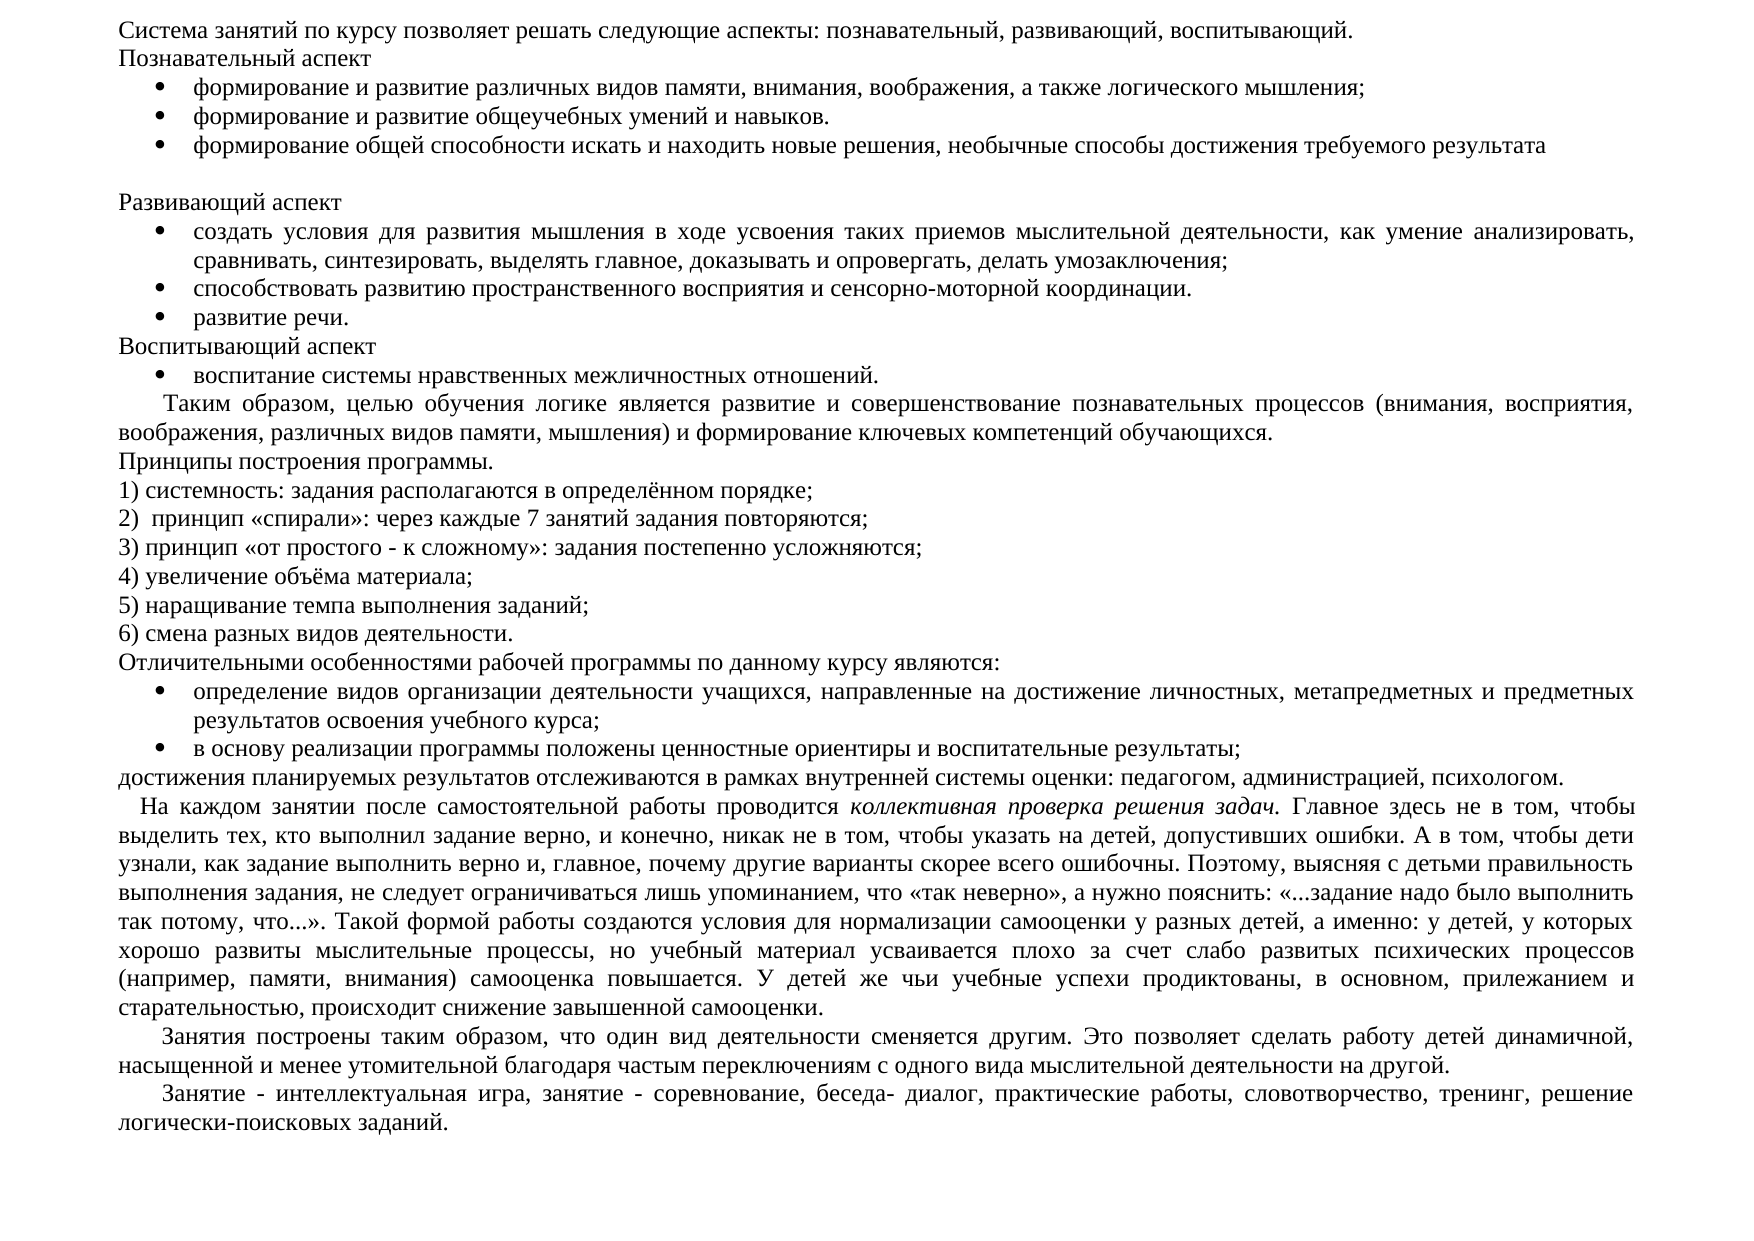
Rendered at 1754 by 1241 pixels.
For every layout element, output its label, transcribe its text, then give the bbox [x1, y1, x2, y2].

text Воспитывающий аспект [118, 331, 1636, 360]
text 1) системность: задания располагаются в определённом порядке; [118, 475, 1636, 503]
text Принципы построения программы. [118, 446, 1636, 475]
list способствовать развитию пространственного восприятия и сенсорно-моторной координации. [156, 273, 1636, 302]
text Таким образом, целью обучения логике является развитие и совершенствование познавательных процессов (внимания, восприятия, воображения, различных видов памяти, мышления) и формирование ключевых компетенций обучающихся. [118, 388, 1636, 446]
text Развивающий аспект [118, 187, 1636, 216]
list формирование общей способности искать и находить новые решения, необычные способы достижения требуемого результата [156, 130, 1636, 158]
text достижения планируемых результатов отслеживаются в рамках внутренней системы оценки: педагогом, администрацией, психологом. [118, 762, 1636, 791]
list в основу реализации программы положены ценностные ориентиры и воспитательные результаты; [156, 733, 1636, 762]
text На каждом занятии после самостоятельной работы проводится коллективная проверка решения задач. Главное здесь не в том, чтобы выделить тех, кто выполнил задание верно, и конечно, никак не в том, чтобы указать на детей, допустивших ошибки. А в том, чтобы дети узнали, как задание выполнить верно и, главное, почему другие варианты скорее всего ошибочны. Поэтому, выясняя с детьми правильность выполнения задания, не следует ограничиваться лишь упоминанием, что «так неверно», а нужно пояснить: «...задание надо было выполнить так потому, что...». Такой формой работы создаются условия для нормализации самооценки у разных детей, а именно: у детей, у которых хорошо развиты мыслительные процессы, но учебный материал усваивается плохо за счет слабо развитых психических процессов (например, памяти, внимания) самооценка повышается. У детей же чьи учебные успехи продиктованы, в основном, прилежанием и старательностью, происходит снижение завышенной самооценки. [118, 791, 1636, 1021]
text 5) наращивание темпа выполнения заданий; [118, 590, 1636, 618]
text 2) принцип «спирали»: через каждые 7 занятий задания повторяются; [118, 503, 1636, 532]
text 6) смена разных видов деятельности. [118, 618, 1636, 647]
list развитие речи. [156, 302, 1636, 331]
text 3) принцип «от простого - к сложному»: задания постепенно усложняются; [118, 532, 1636, 561]
list формирование и развитие различных видов памяти, внимания, воображения, а также логического мышления; [156, 72, 1636, 101]
text 4) увеличение объёма материала; [118, 561, 1636, 590]
text Занятие - интеллектуальная игра, занятие - соревнование, беседа- диалог, практические работы, словотворчество, тренинг, решение логически-поисковых заданий. [118, 1078, 1636, 1136]
list создать условия для развития мышления в ходе усвоения таких приемов мыслительной деятельности, как умение анализировать, сравнивать, синтезировать, выделять главное, доказывать и опровергать, делать умозаключения; [156, 216, 1636, 273]
text Познавательный аспект [118, 43, 1636, 72]
text Система занятий по курсу позволяет решать следующие аспекты: познавательный, развивающий, воспитывающий. [118, 15, 1636, 43]
list определение видов организации деятельности учащихся, направленные на достижение личностных, метапредметных и предметных результатов освоения учебного курса; [156, 676, 1636, 733]
list воспитание системы нравственных межличностных отношений. [156, 360, 1636, 388]
text Занятия построены таким образом, что один вид деятельности сменяется другим. Это позволяет сделать работу детей динамичной, насыщенной и менее утомительной благодаря частым переключениям с одного вида мыслительной деятельности на другой. [118, 1021, 1636, 1078]
list формирование и развитие общеучебных умений и навыков. [156, 101, 1636, 130]
text Отличительными особенностями рабочей программы по данному курсу являются: [118, 647, 1636, 676]
